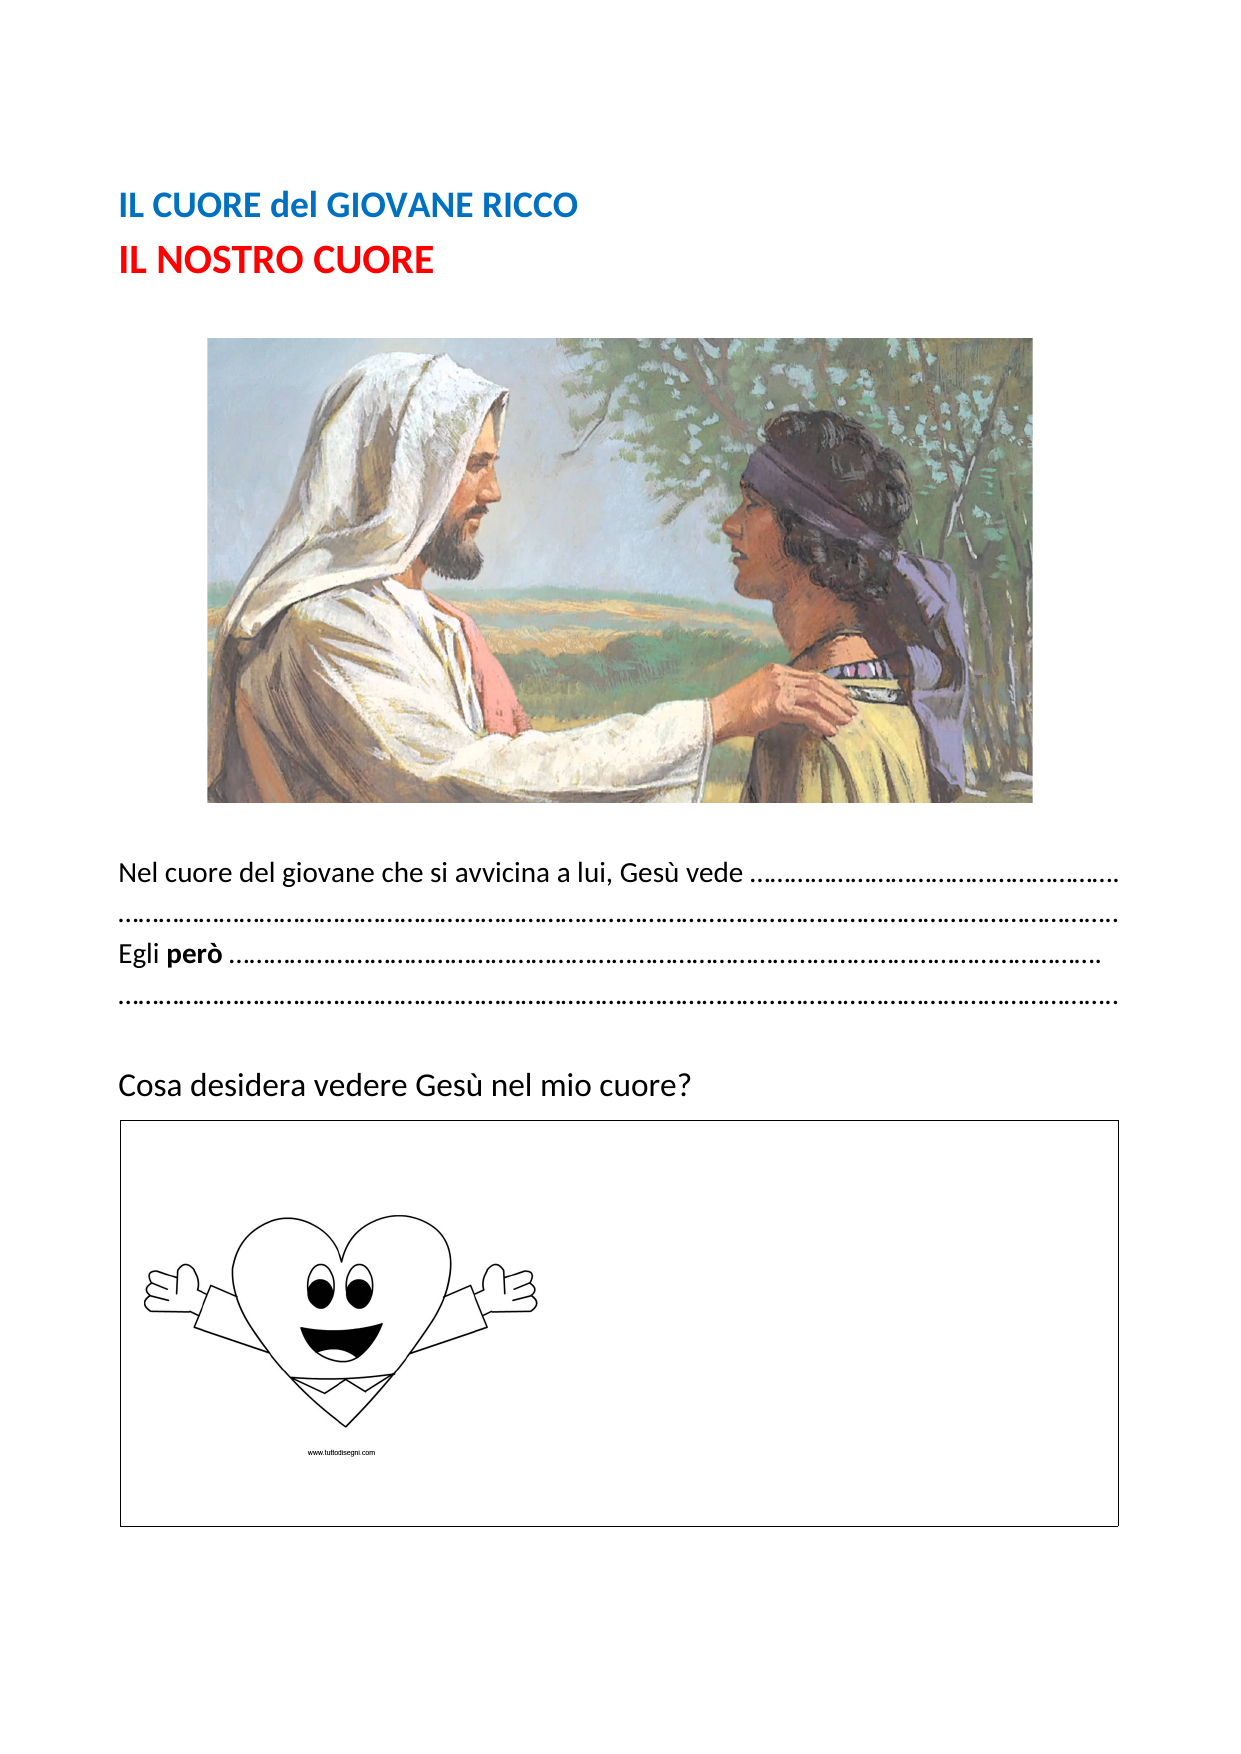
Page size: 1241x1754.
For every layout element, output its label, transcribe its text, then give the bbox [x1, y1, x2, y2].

text IL CUORE del GIOVANE RICCO [118, 181, 1122, 226]
text ………………………………………………………………………………………………………………………………….. [118, 976, 1122, 1012]
picture [207, 338, 1033, 803]
text ………………………………………………………………………………………………………………………………….. [118, 894, 1122, 930]
text Nel cuore del giovane che si avvicina a lui, Gesù vede ………………………………………………. [118, 854, 1122, 889]
picture [135, 1181, 543, 1466]
text Egli però …………………………………………………………………………………………………………………. [118, 936, 1122, 971]
text IL NOSTRO CUORE [118, 233, 1122, 284]
text Cosa desidera vedere Gesù nel mio cuore? [118, 1064, 1122, 1105]
